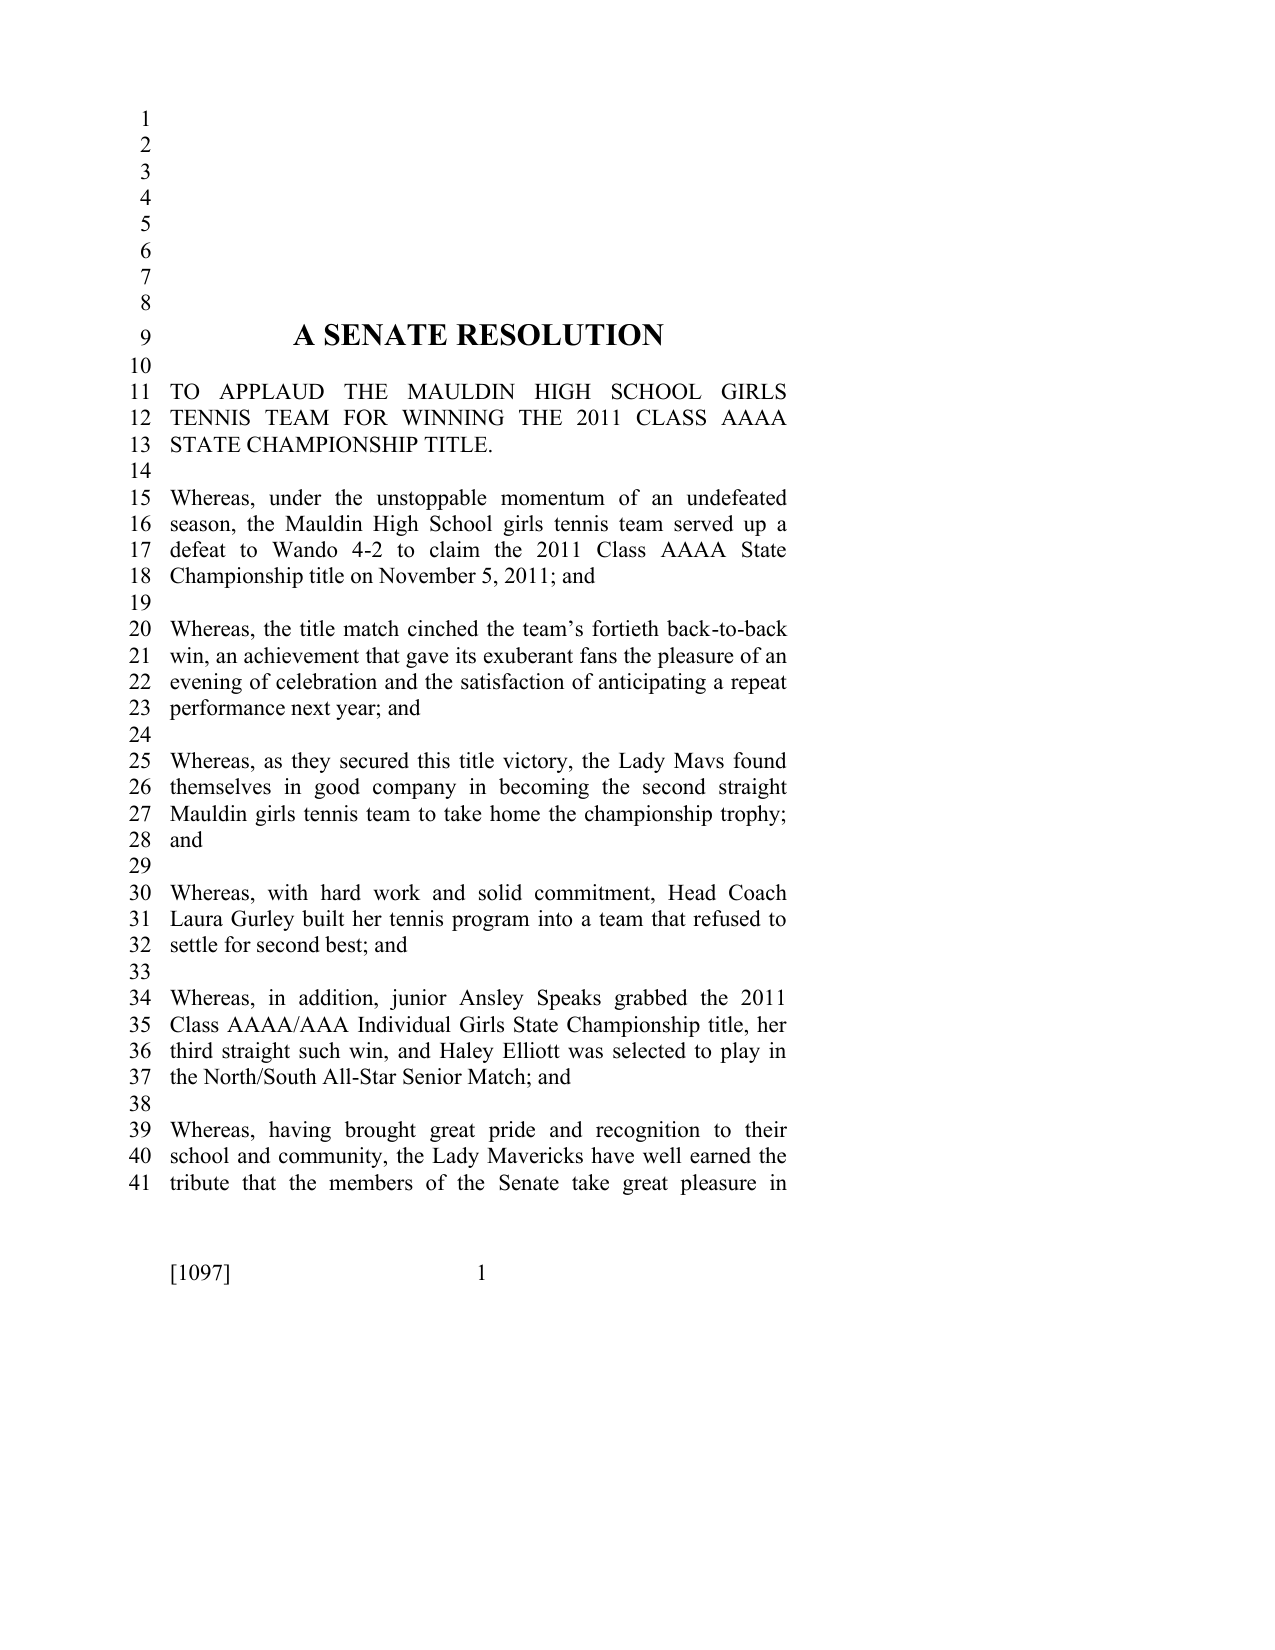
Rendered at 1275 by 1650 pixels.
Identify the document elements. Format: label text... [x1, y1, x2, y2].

text Whereas, in addition, junior Ansley Speaks grabbed the 2011 Class AAAA/AAA Individual Girls State Championship title, her third straight such win, and Haley Elliott was selected to play in the North/South All-Star Senior Match; and [169, 984, 787, 1090]
text Whereas, with hard work and solid commitment, Head Coach Laura Gurley built her tennis program into a team that refused to settle for second best; and [169, 879, 787, 958]
text Whereas, under the unstoppable momentum of an undefeated season, the Mauldin High School girls tennis team served up a defeat to Wando 4-2 to claim the 2011 Class AAAA State Championship title on November 5, 2011; and [169, 483, 787, 589]
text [169, 1116, 787, 1195]
text Whereas, as they secured this title victory, the Lady Mavs found themselves in good company in becoming the second straight Mauldin girls tennis team to take home the championship trophy; and [169, 747, 787, 852]
text A SENATE RESOLUTION [169, 316, 787, 352]
text TO APPLAUD THE MAULDIN HIGH SCHOOL GIRLS TENNIS TEAM FOR WINNING THE 2011 CLASS AAAA STATE CHAMPIONSHIP TITLE. [169, 378, 787, 457]
text Whereas, the title match cinched the team’s fortieth back-to-back win, an achievement that gave its exuberant fans the pleasure of an evening of celebration and the satisfaction of anticipating a repeat performance next year; and [169, 615, 787, 721]
